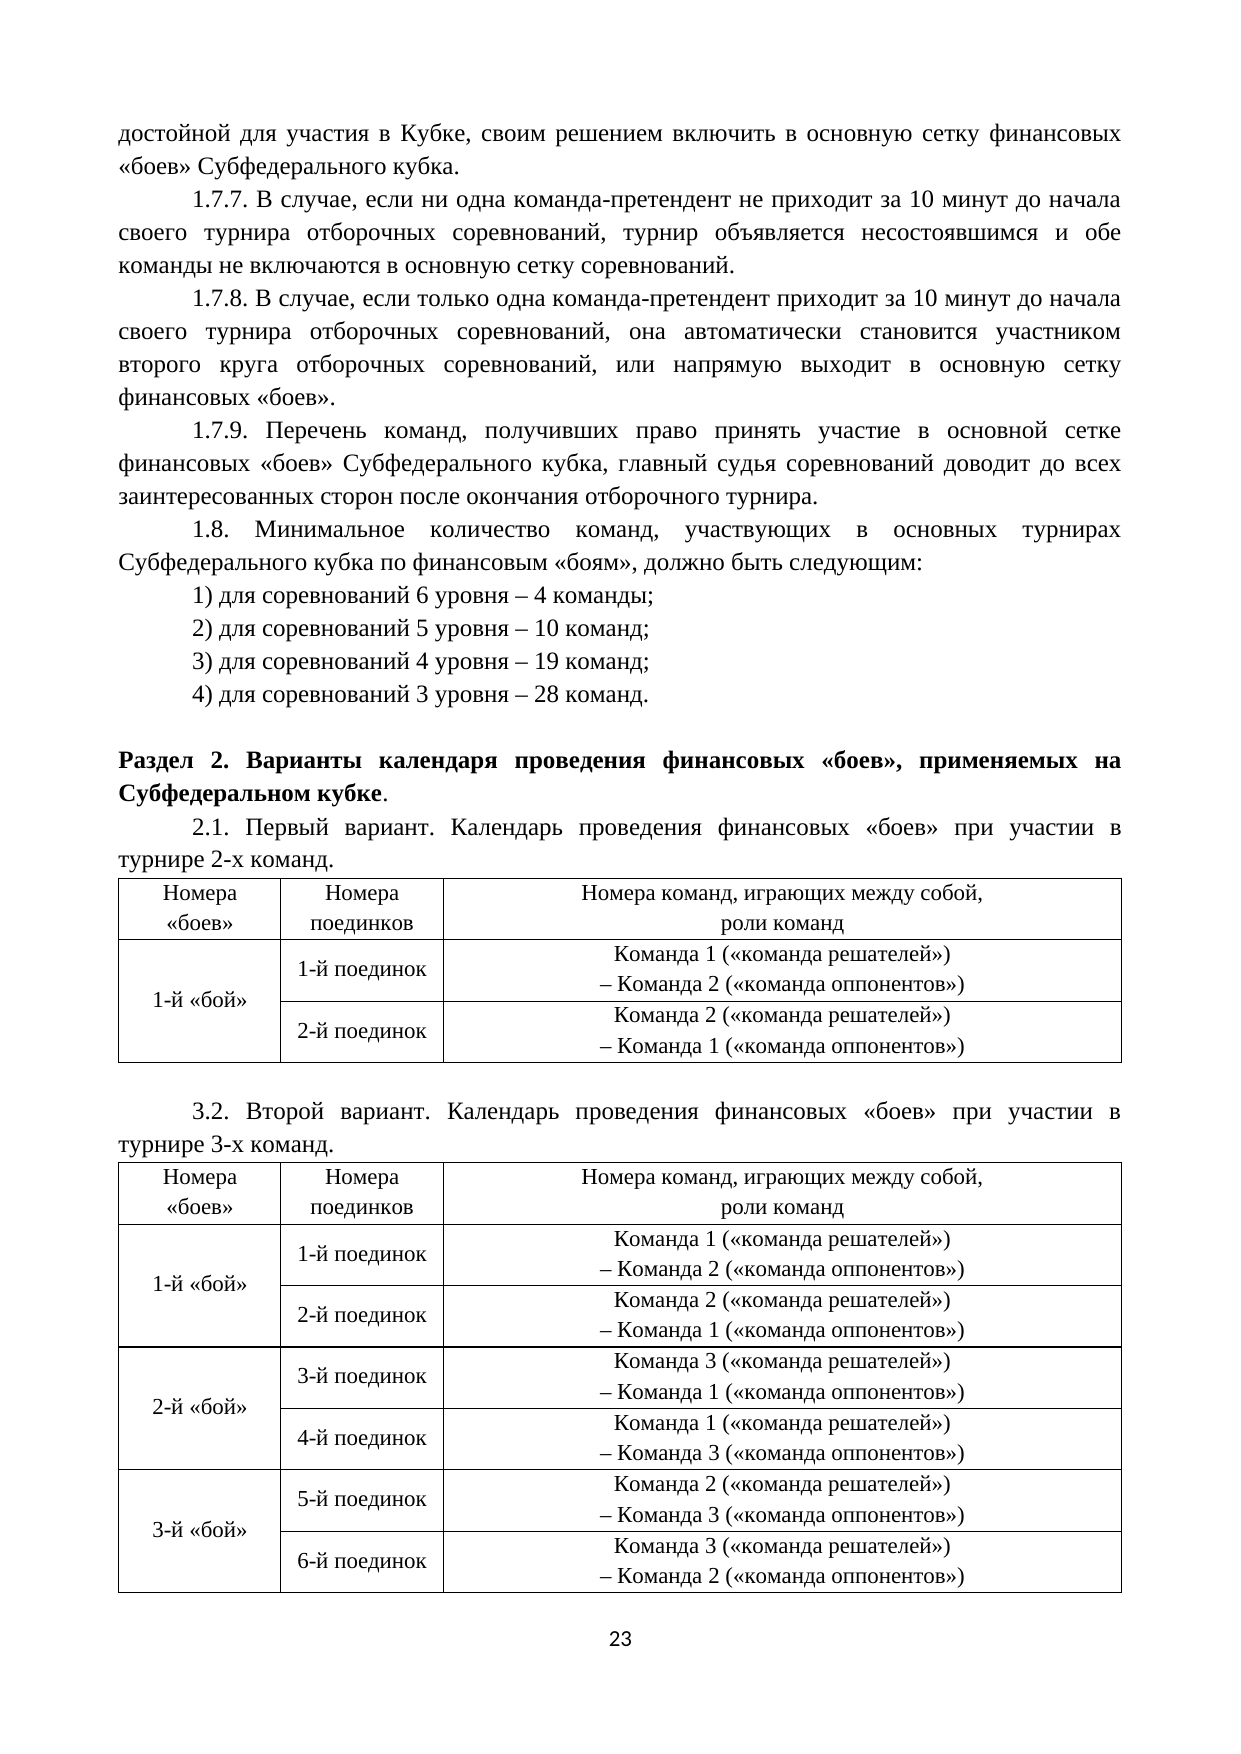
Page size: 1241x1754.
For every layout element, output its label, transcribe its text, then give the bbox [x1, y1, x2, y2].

table_header Номера поединков [281, 879, 443, 939]
table_cell 6-й поединок [281, 1532, 443, 1592]
table_header Номера команд, играющих между собой, роли команд [444, 1163, 1121, 1223]
table_cell 1-й поединок [281, 1225, 443, 1285]
table_cell 1-й «бой» [119, 940, 280, 1062]
table_cell Команда 3 («команда решателей») – Команда 1 («команда оппонентов») [444, 1348, 1121, 1408]
text 1.7.8. В случае, если только одна команда-претендент приходит за 10 минут до начала своего турнира отборочных соревнований, она автоматически становится участником второго круга отборочных соревнований, или напрямую выходит в основную сетку финансовых «боев». [118, 283, 1122, 411]
table_cell 5-й поединок [281, 1470, 443, 1531]
text 1.7.7. В случае, если ни одна команда-претендент не приходит за 10 минут до начала своего турнира отборочных соревнований, турнир объявляется несостоявшимся и обе команды не включаются в основную сетку соревнований. [118, 184, 1122, 279]
table_cell Команда 2 («команда решателей») – Команда 3 («команда оппонентов») [444, 1470, 1121, 1531]
table_cell 3-й «бой» [119, 1470, 280, 1592]
table_cell 4-й поединок [281, 1409, 443, 1469]
table_cell 3-й поединок [281, 1348, 443, 1408]
table_header Номера команд, играющих между собой, роли команд [444, 879, 1121, 939]
table_cell Команда 3 («команда решателей») – Команда 2 («команда оппонентов») [444, 1532, 1121, 1592]
table_cell 2-й поединок [281, 1002, 443, 1062]
text 2.1. Первый вариант. Календарь проведения финансовых «боев» при участии в турнире 2-х команд. [118, 812, 1122, 873]
table_header Номера «боев» [119, 879, 280, 939]
table_header Номера «боев» [119, 1163, 280, 1223]
table_cell Команда 1 («команда решателей») – Команда 2 («команда оппонентов») [444, 1225, 1121, 1285]
table_cell 2-й «бой» [119, 1348, 280, 1469]
table_cell 1-й «бой» [119, 1225, 280, 1346]
text 1) для соревнований 6 уровня – 4 команды; [118, 580, 1122, 609]
text Раздел 2. Варианты календаря проведения финансовых «боев», применяемых на Субфедеральном кубке. [118, 746, 1122, 807]
text 1.7.9. Перечень команд, получивших право принять участие в основной сетке финансовых «боев» Субфедерального кубка, главный судья соревнований доводит до всех заинтересованных сторон после окончания отборочного турнира. [118, 415, 1122, 510]
text 1.8. Минимальное количество команд, участвующих в основных турнирах Субфедерального кубка по финансовым «боям», должно быть следующим: [118, 514, 1122, 576]
table_cell 1-й поединок [281, 940, 443, 1001]
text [118, 118, 1122, 180]
text 3) для соревнований 4 уровня – 19 команд; [118, 646, 1122, 675]
table_cell Команда 1 («команда решателей») – Команда 3 («команда оппонентов») [444, 1409, 1121, 1469]
text 2) для соревнований 5 уровня – 10 команд; [118, 613, 1122, 642]
text 3.2. Второй вариант. Календарь проведения финансовых «боев» при участии в турнире 3-х команд. [118, 1096, 1122, 1158]
table_header Номера поединков [281, 1163, 443, 1223]
table_cell Команда 2 («команда решателей») – Команда 1 («команда оппонентов») [444, 1002, 1121, 1062]
table_cell 2-й поединок [281, 1286, 443, 1346]
text 4) для соревнований 3 уровня – 28 команд. [118, 679, 1122, 708]
table_cell Команда 1 («команда решателей») – Команда 2 («команда оппонентов») [444, 940, 1121, 1001]
table_cell Команда 2 («команда решателей») – Команда 1 («команда оппонентов») [444, 1286, 1121, 1346]
